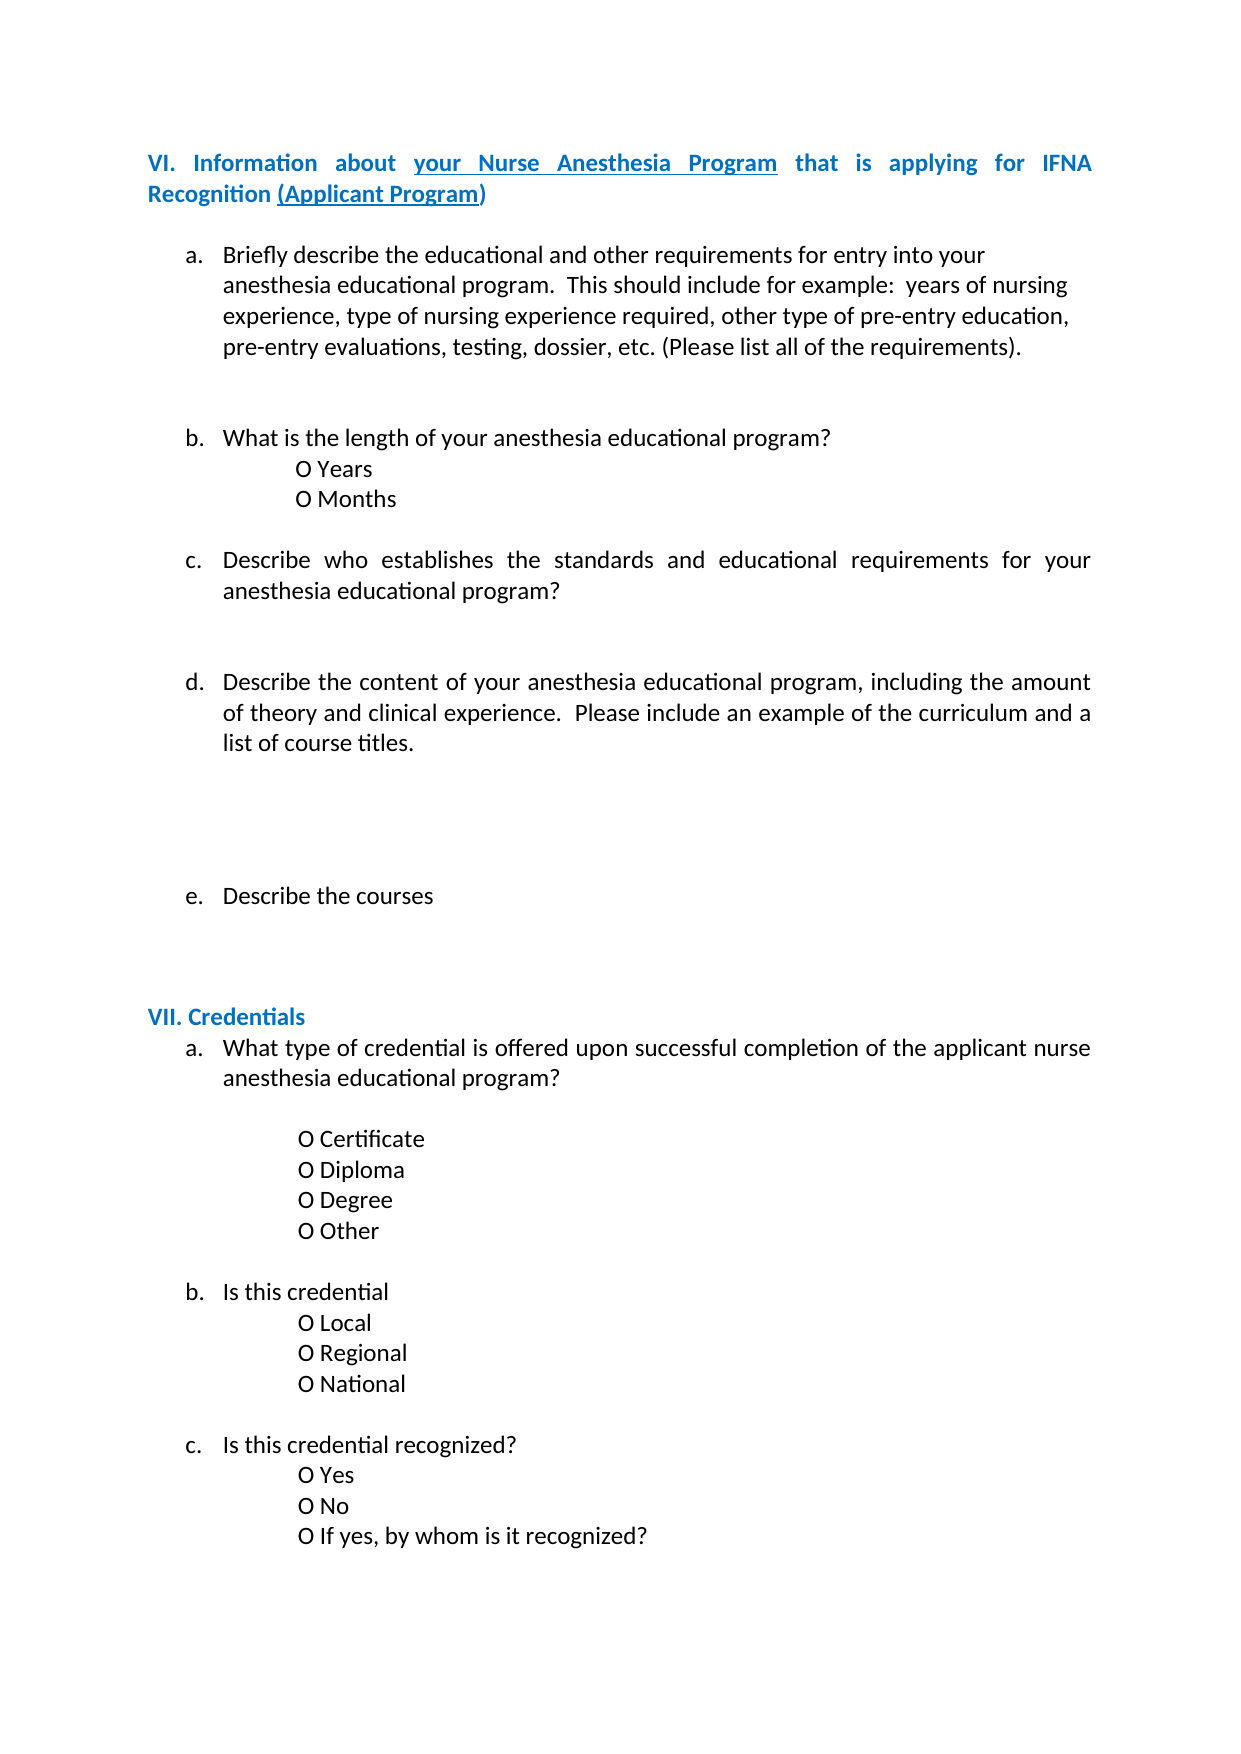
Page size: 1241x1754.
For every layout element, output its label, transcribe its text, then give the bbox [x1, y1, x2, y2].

text O Months [221, 483, 1093, 514]
list Briefly describe the educational and other requirements for entry into your anesthesia educational program. This should include for example: years of nursing experience, type of nursing experience required, other type of pre-entry education, pre-entry evaluations, testing, dossier, etc. (Please list all of the requirements). [185, 239, 1093, 361]
list Describe the content of your anesthesia educational program, including the amount of theory and clinical experience. Please include an example of the curriculum and a list of course titles. [185, 666, 1093, 758]
list What is the length of your anesthesia educational program? [185, 422, 1093, 453]
list O Degree [298, 1184, 1093, 1215]
text O Years [221, 453, 1093, 483]
list Is this credential recognized? [185, 1429, 1093, 1459]
text VI. Information about your Nurse Anesthesia Program that is applying for IFNA Recognition (Applicant Program) [148, 148, 1093, 209]
list What type of credential is offered upon successful completion of the applicant nurse anesthesia educational program? [185, 1032, 1093, 1093]
list O Other [298, 1215, 1093, 1246]
list O Yes [298, 1459, 1093, 1490]
list Is this credential [185, 1276, 1093, 1307]
list O Regional [298, 1337, 1093, 1368]
list Describe the courses [185, 880, 1093, 911]
list Describe who establishes the standards and educational requirements for your anesthesia educational program? [185, 544, 1093, 605]
list O If yes, by whom is it recognized? [298, 1520, 1093, 1551]
list O Local [298, 1307, 1093, 1337]
list O No [298, 1490, 1093, 1520]
text VII. Credentials [148, 1001, 1093, 1032]
list O Diploma [298, 1154, 1093, 1184]
list O Certificate [298, 1123, 1093, 1154]
list O National [298, 1368, 1093, 1398]
